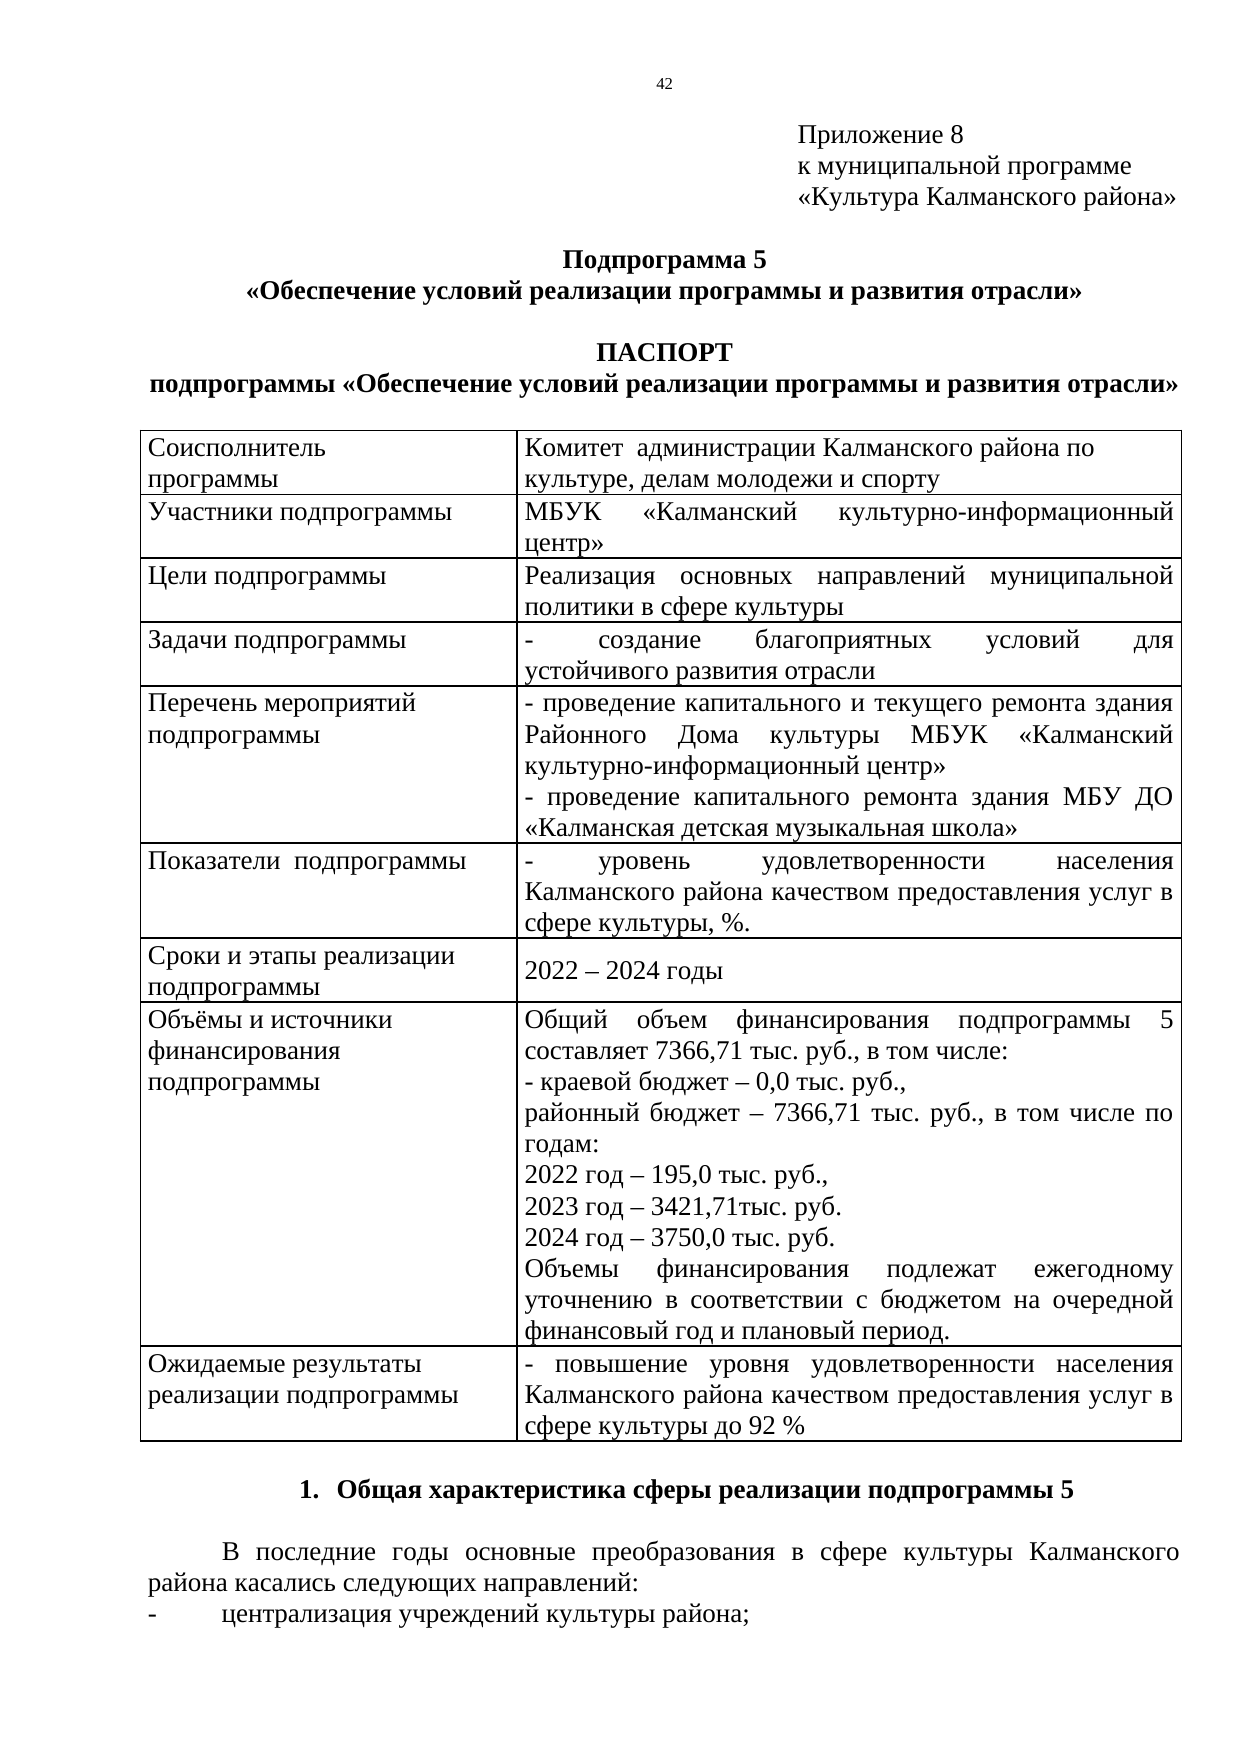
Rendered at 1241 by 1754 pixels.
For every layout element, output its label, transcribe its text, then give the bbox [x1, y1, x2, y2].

text подпрограммы «Обеспечение условий реализации программы и развития отрасли» [148, 367, 1181, 398]
table_header Соисполнитель программы [141, 431, 516, 493]
list Общая характеристика сферы реализации подпрограммы 5 [192, 1473, 1181, 1504]
text В последние годы основные преобразования в сфере культуры Калманского района касались следующих направлений: [148, 1535, 1181, 1598]
table_header Комитет администрации Калманского района по культуре, делам молодежи и спорту [518, 431, 1181, 493]
table_cell Цели подпрограммы [141, 559, 516, 621]
table_cell Участники подпрограммы [141, 495, 516, 557]
text ПАСПОРТ [148, 336, 1181, 367]
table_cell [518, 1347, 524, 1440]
text «Обеспечение условий реализации программы и развития отрасли» [148, 274, 1181, 305]
table_cell Перечень мероприятий подпрограммы [141, 687, 516, 842]
table_cell уровень удовлетворенности населения Калманского района качеством предоставления услуг в сфере культуры, %. [518, 844, 1181, 937]
table_cell Общий объем финансирования подпрограммы 5 составляет 7366,71 тыс. руб., в том числе: - краевой бюджет – 0,0 тыс. руб., районный бюджет – 7366,71 тыс. руб., в том числе по годам: 2022 год – 195,0 тыс. руб., 2023 год – 3421,71тыс. руб. 2024 год – 3750,0 тыс. руб. Объемы финансирования подлежат ежегодному уточнению в соответствии с бюджетом на очередной финансовый год и плановый период. [518, 1003, 1181, 1345]
table_cell Реализация основных направлений муниципальной политики в сфере культуры [518, 559, 1181, 621]
list централизация учреждений культуры района; [148, 1598, 1181, 1629]
table_cell Показатели подпрограммы [141, 844, 516, 937]
table_cell - проведение капитального и текущего ремонта здания Районного Дома культуры МБУК «Калманский культурно-информационный центр» - проведение капитального ремонта здания МБУ ДО «Калманская детская музыкальная школа» [518, 687, 1181, 842]
table_cell создание благоприятных условий для устойчивого развития отрасли [518, 623, 1181, 685]
text «Культура Калманского района» [797, 180, 1181, 212]
table_cell Сроки и этапы реализации подпрограммы [141, 939, 516, 1001]
table_cell МБУК «Калманский культурно-информационный центр» [518, 495, 1181, 557]
table_cell Объёмы и источники финансирования подпрограммы [141, 1003, 516, 1345]
table_cell - повышение уровня удовлетворенности населения Калманского района качеством предоставления услуг в сфере культуры до 92 % [805, 1347, 1181, 1440]
table_cell 2022 – 2024 годы [518, 939, 1181, 1001]
text к муниципальной программе [797, 149, 1181, 180]
table_cell Задачи подпрограммы [141, 623, 516, 685]
text Приложение 8 [797, 118, 1181, 149]
table_cell Ожидаемые результаты реализации подпрограммы [141, 1347, 516, 1440]
text Подпрограмма 5 [148, 243, 1181, 274]
